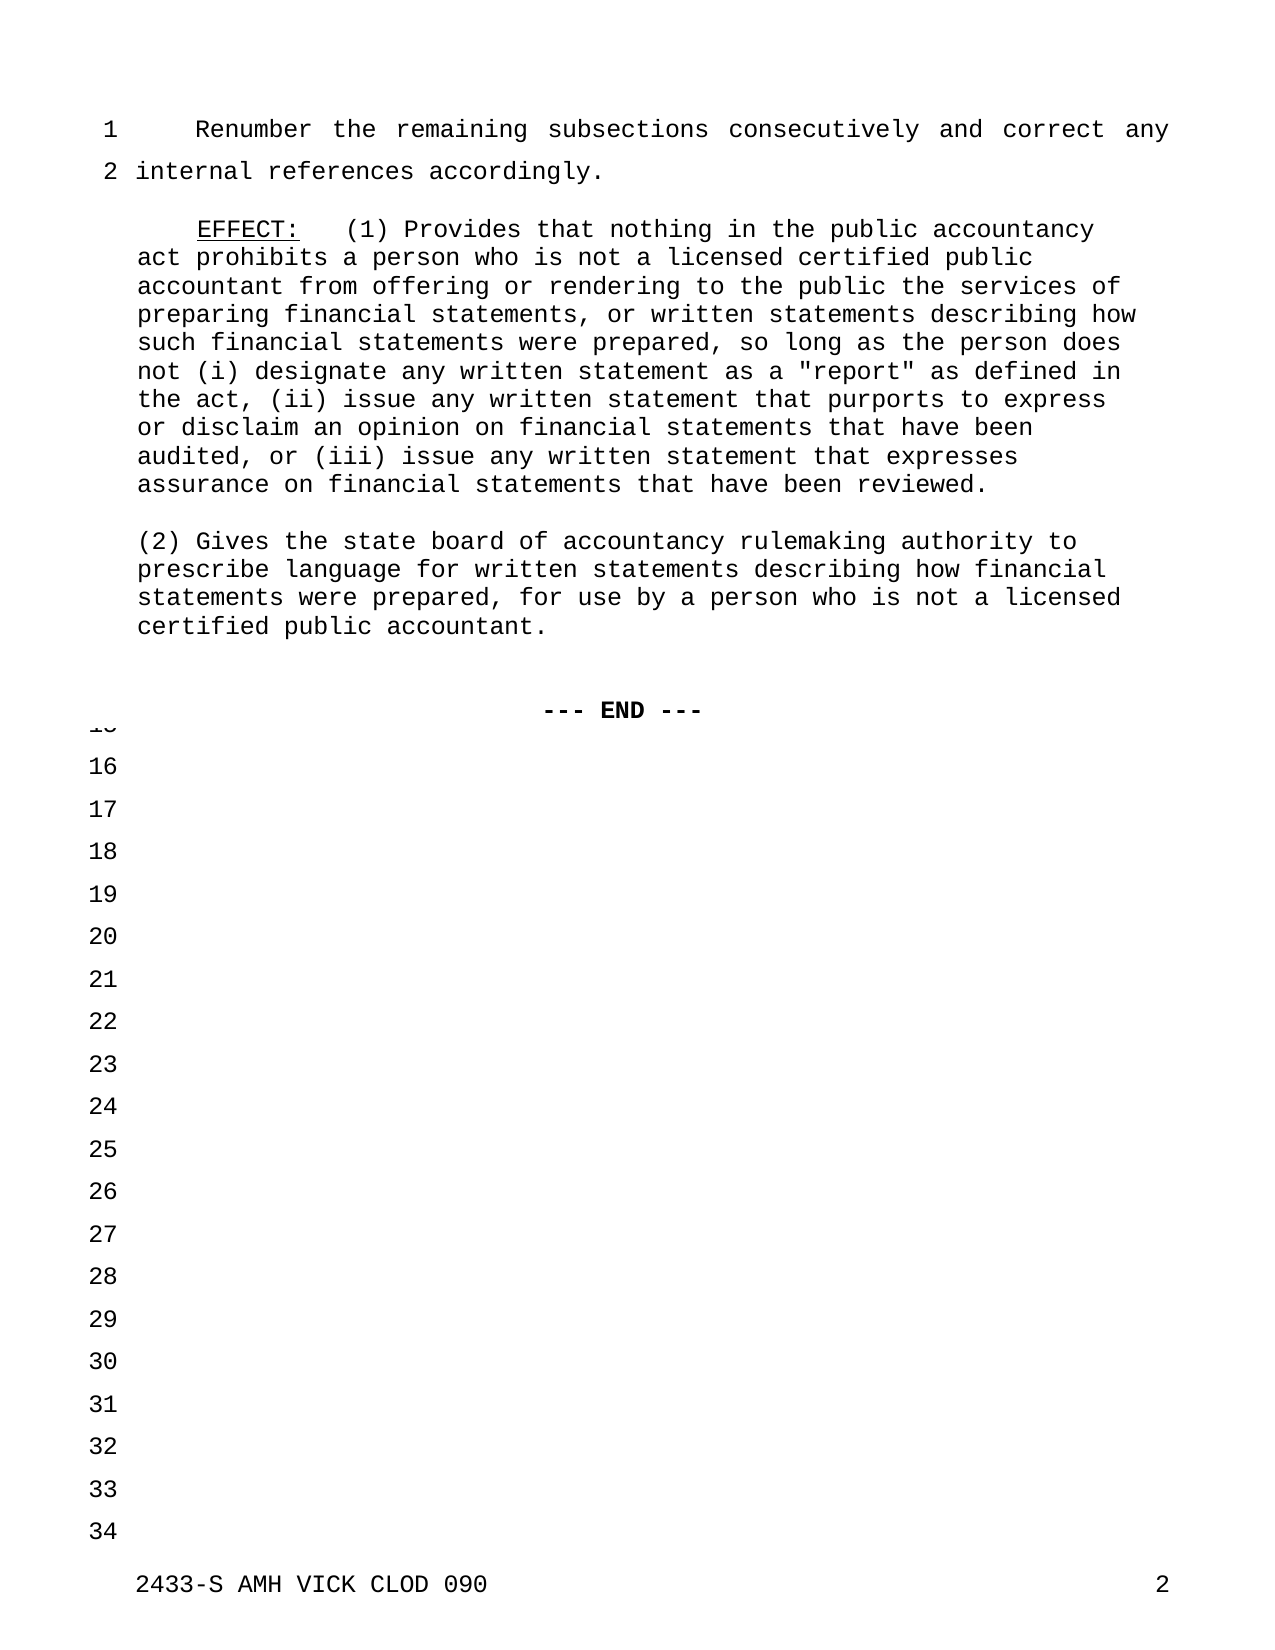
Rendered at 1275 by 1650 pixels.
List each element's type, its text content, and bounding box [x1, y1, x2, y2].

text Renumber the remaining subsections consecutively and correct any internal references accordingly. [135, 103, 1170, 188]
text --- END --- [75, 684, 1170, 727]
